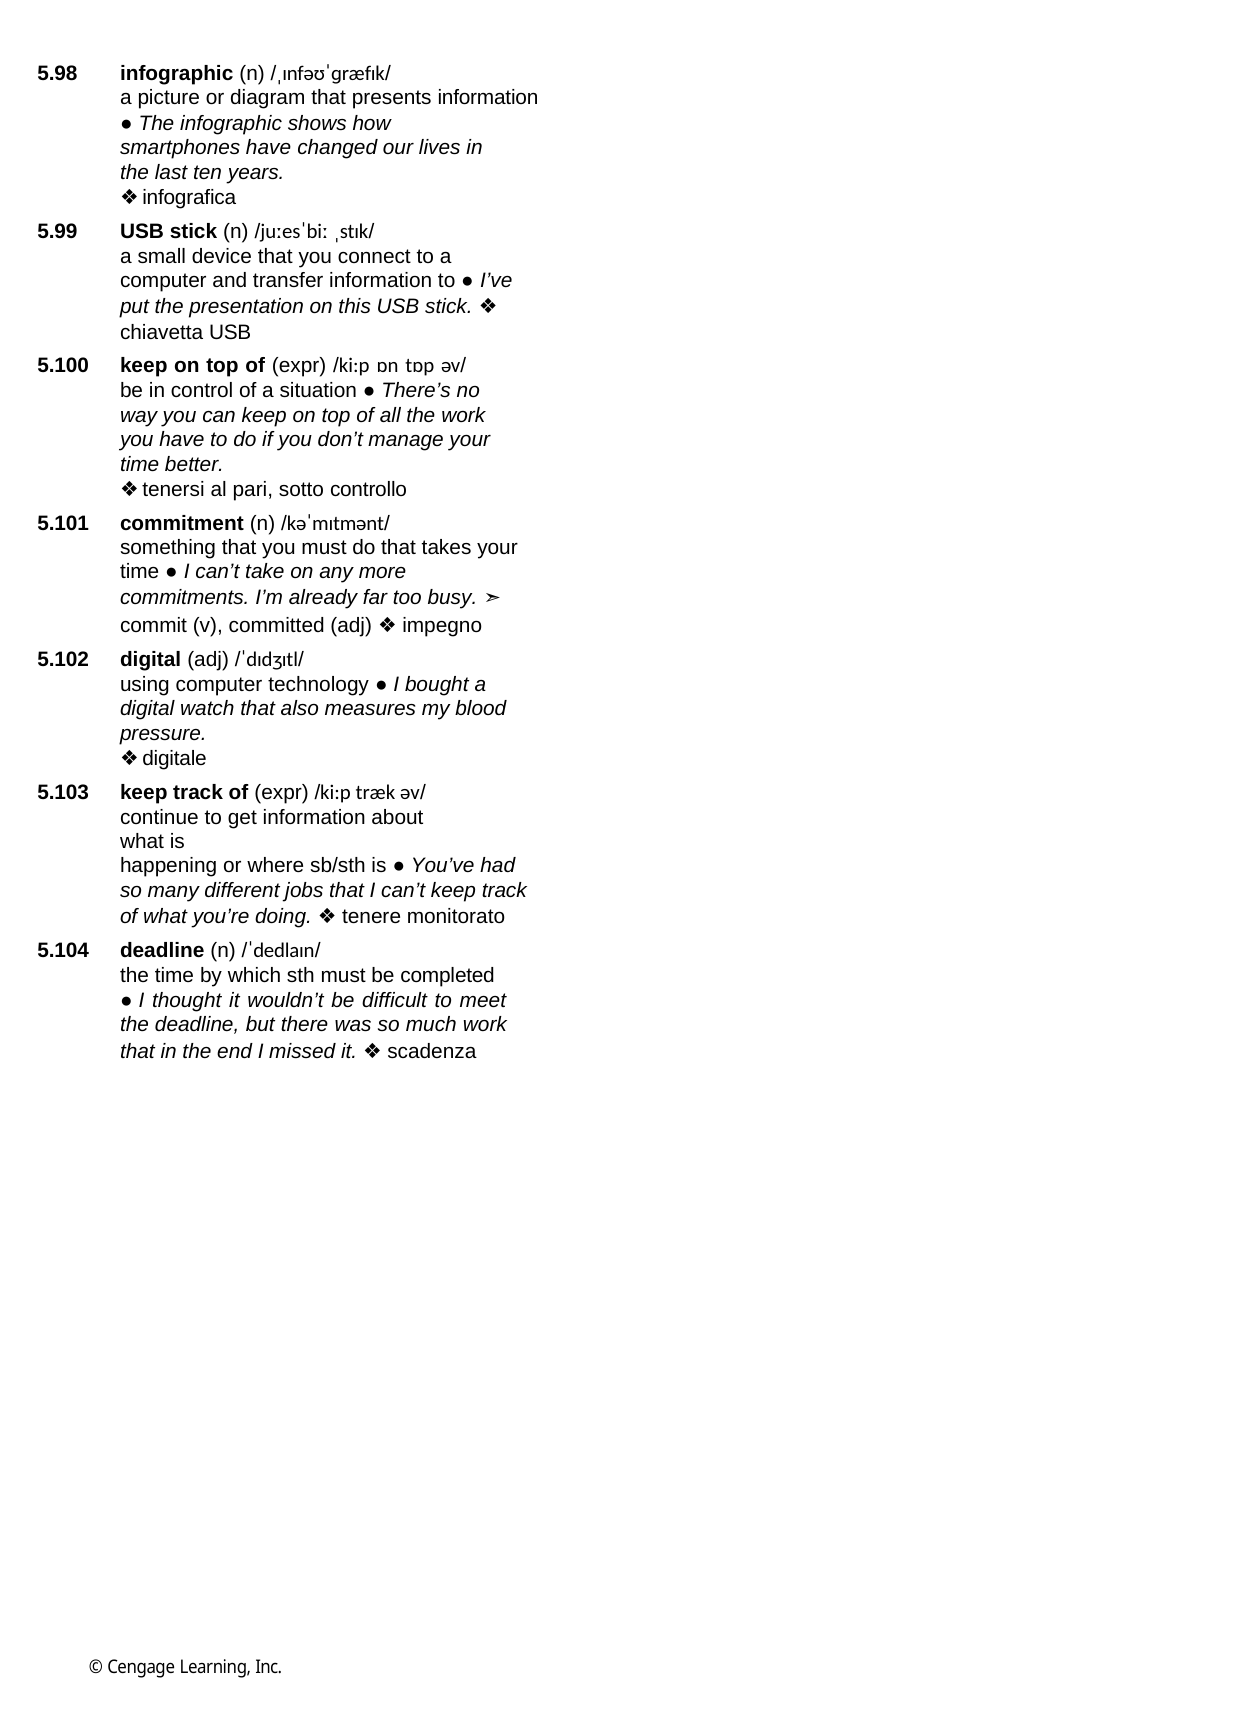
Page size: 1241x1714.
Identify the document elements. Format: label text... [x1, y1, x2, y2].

text happening or where sb/sth is ● You’ve had so many different jobs that I can’t keep track of what you’re doing. ❖ tenere monitorato [120, 853, 529, 930]
list I thought it wouldn’t be difficult to meet the deadline, but there was so much work that in the end I missed it. ❖ scadenza [120, 988, 507, 1065]
text a picture or diagram that presents information [120, 86, 605, 109]
list infographic (n) /ˌɪnfəʊˈɡræfɪk/ [37, 60, 605, 86]
text using computer technology ● I bought a digital watch that also measures my blood pressure. [120, 672, 529, 745]
list USB stick (n) /juːesˈbiː ˌstɪk/ [37, 218, 605, 243]
list commitment (n) /kəˈmɪtmənt/ [37, 510, 605, 535]
text the time by which sth must be completed [120, 963, 605, 987]
text something that you must do that takes your time ● I can’t take on any more commitments. I’m already far too busy. ➣ commit (v), committed (adj) ❖ impegno [120, 535, 529, 638]
list The infographic shows how smartphones have changed our lives in the last ten years. [120, 111, 501, 184]
list deadline (n) /ˈdedlaɪn/ [37, 938, 605, 963]
list digitale [120, 745, 605, 771]
list digital (adj) /ˈdɪdʒɪtl/ [37, 646, 605, 672]
list keep track of (expr) /ki:p træk əv/ continue to get information about what is [37, 779, 468, 852]
text be in control of a situation ● There’s no way you can keep on top of all the work you have to do if you don’t manage your time better. [120, 378, 518, 476]
list tenersi al pari, sotto controllo [120, 476, 605, 502]
list keep on top of (expr) /ki:p ɒn tɒp əv/ [37, 353, 605, 378]
text a small device that you connect to a computer and transfer information to ● I’ve put the presentation on this USB stick. ❖ chiavetta USB [120, 243, 529, 344]
list infografica [120, 184, 605, 210]
